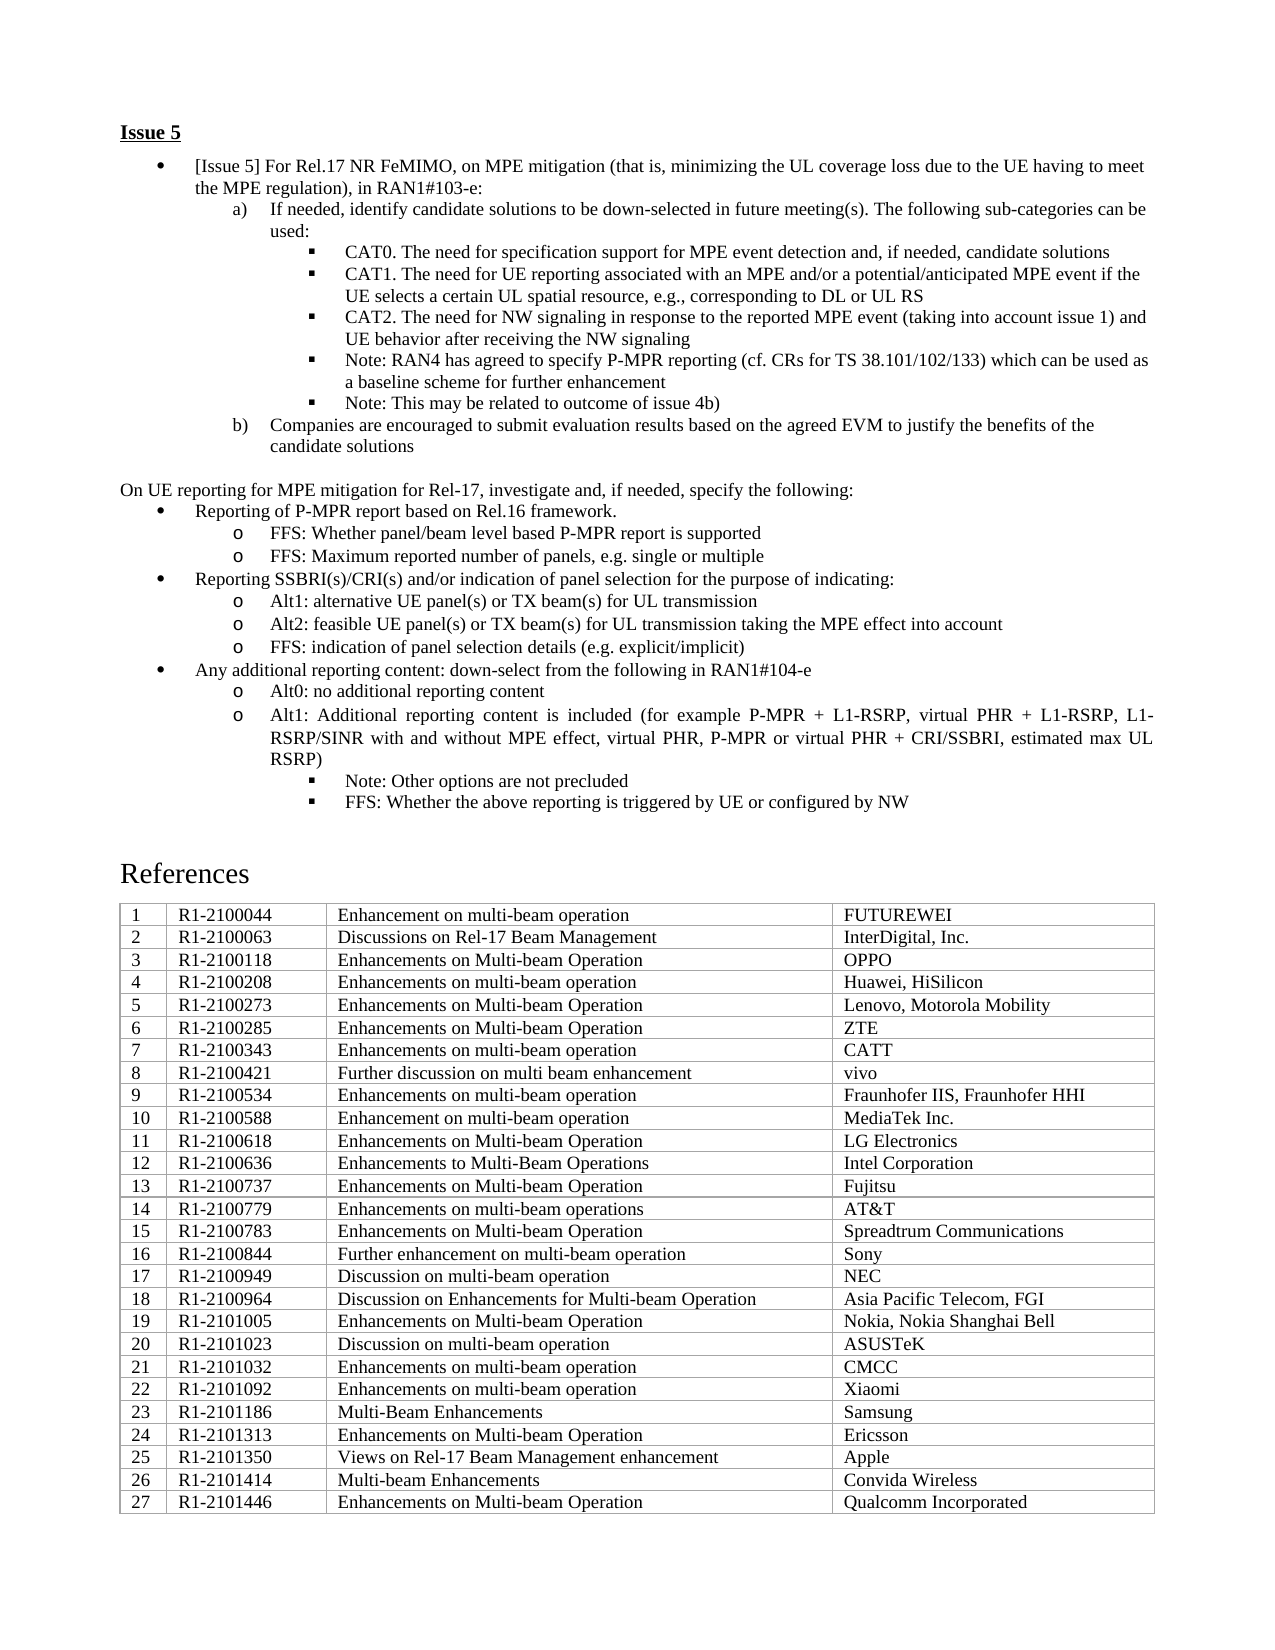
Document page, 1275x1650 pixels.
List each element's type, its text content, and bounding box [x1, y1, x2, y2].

text Issue 5 [120, 120, 1155, 144]
table_cell Enhancements on multi-beam operation [327, 1356, 832, 1377]
table_cell MediaTek Inc. [833, 1107, 1154, 1128]
subtitle References [120, 856, 1155, 889]
table_cell Enhancements on Multi-beam Operation [327, 1220, 832, 1242]
list Reporting SSBRI(s)/CRI(s) and/or indication of panel selection for the purpose of indicating: [157, 568, 1155, 589]
table_cell LG Electronics [833, 1130, 1154, 1151]
table_cell Multi-Beam Enhancements [327, 1401, 832, 1422]
table_cell Intel Corporation [833, 1152, 1154, 1174]
table_cell Enhancements on multi-beam operation [327, 1378, 832, 1400]
list Companies are encouraged to submit evaluation results based on the agreed EVM to justify the benefits of the candidate solutions [232, 414, 1155, 457]
table_cell InterDigital, Inc. [833, 926, 1154, 948]
table_cell Enhancements on Multi-beam Operation [327, 1424, 832, 1445]
table_cell R1-2100949 [167, 1265, 326, 1287]
table_cell 22 [121, 1378, 166, 1400]
list Any additional reporting content: down-select from the following in RAN1#104-e [157, 659, 1155, 680]
list Alt1: Additional reporting content is included (for example P-MPR + L1-RSRP, virtual PHR + L1-RSRP, L1-RSRP/SINR with and without MPE effect, virtual PHR, P-MPR or virtual PHR + CRI/SSBRI, estimated max UL RSRP) [232, 703, 1155, 770]
table_header FUTUREWEI [833, 904, 1154, 925]
table_cell R1-2101032 [167, 1356, 326, 1377]
table_cell 26 [121, 1469, 166, 1490]
table_cell Enhancements on Multi-beam Operation [327, 1017, 832, 1038]
table_cell R1-2101414 [167, 1469, 326, 1490]
table_cell Huawei, HiSilicon [833, 971, 1154, 993]
table_cell R1-2100118 [167, 949, 326, 970]
table_cell R1-2100783 [167, 1220, 326, 1242]
table_cell Enhancements on multi-beam operation [327, 1084, 832, 1106]
table_cell R1-2101186 [167, 1401, 326, 1422]
table_cell R1-2100273 [167, 994, 326, 1016]
table_cell Discussion on multi-beam operation [327, 1333, 832, 1354]
table_cell 20 [121, 1333, 166, 1354]
table_cell 17 [121, 1265, 166, 1287]
table_header R1-2100044 [167, 904, 326, 925]
table_cell 23 [121, 1401, 166, 1422]
table_cell R1-2101005 [167, 1310, 326, 1332]
list If needed, identify candidate solutions to be down-selected in future meeting(s). The following sub-categories can be used: [232, 198, 1155, 241]
table_cell Further enhancement on multi-beam operation [327, 1243, 832, 1264]
table_cell R1-2101023 [167, 1333, 326, 1354]
table_cell 25 [121, 1446, 166, 1468]
table_cell Nokia, Nokia Shanghai Bell [833, 1310, 1154, 1332]
list FFS: indication of panel selection details (e.g. explicit/implicit) [232, 636, 1155, 659]
table_cell 27 [121, 1491, 166, 1513]
list CAT0. The need for specification support for MPE event detection and, if needed, candidate solutions [307, 241, 1155, 263]
table_cell R1-2100063 [167, 926, 326, 948]
table_cell R1-2100636 [167, 1152, 326, 1174]
table_cell Ericsson [833, 1424, 1154, 1445]
table_header 1 [121, 904, 166, 925]
table_cell ZTE [833, 1017, 1154, 1038]
table_cell NEC [833, 1265, 1154, 1287]
table_cell 15 [121, 1220, 166, 1242]
list FFS: Whether panel/beam level based P-MPR report is supported [232, 522, 1155, 545]
table_cell 8 [121, 1062, 166, 1083]
table_cell Apple [833, 1446, 1154, 1468]
table_cell R1-2100208 [167, 971, 326, 993]
table_cell 24 [121, 1424, 166, 1445]
list Note: RAN4 has agreed to specify P-MPR reporting (cf. CRs for TS 38.101/102/133) which can be used as a baseline scheme for further enhancement [307, 349, 1155, 392]
table_cell Enhancements on multi-beam operation [327, 971, 832, 993]
table_cell Enhancements on Multi-beam Operation [327, 1130, 832, 1151]
table_cell R1-2101092 [167, 1378, 326, 1400]
table_cell 14 [121, 1198, 166, 1219]
list CAT2. The need for NW signaling in response to the reported MPE event (taking into account issue 1) and UE behavior after receiving the NW signaling [307, 306, 1155, 349]
table_cell Samsung [833, 1401, 1154, 1422]
table_cell 19 [121, 1310, 166, 1332]
table_cell Views on Rel-17 Beam Management enhancement [327, 1446, 832, 1468]
table_cell 12 [121, 1152, 166, 1174]
table_cell R1-2100588 [167, 1107, 326, 1128]
table_cell ASUSTeK [833, 1333, 1154, 1354]
table_cell 16 [121, 1243, 166, 1264]
table_cell Enhancements on Multi-beam Operation [327, 1175, 832, 1196]
table_cell Convida Wireless [833, 1469, 1154, 1490]
table_cell R1-2100285 [167, 1017, 326, 1038]
list FFS: Maximum reported number of panels, e.g. single or multiple [232, 545, 1155, 568]
table_cell Enhancements on multi-beam operations [327, 1198, 832, 1219]
table_cell 6 [121, 1017, 166, 1038]
list Note: This may be related to outcome of issue 4b) [307, 392, 1155, 414]
table_cell 10 [121, 1107, 166, 1128]
table_cell 18 [121, 1288, 166, 1309]
list Alt1: alternative UE panel(s) or TX beam(s) for UL transmission [232, 589, 1155, 613]
table_cell 21 [121, 1356, 166, 1377]
table_cell Discussion on multi-beam operation [327, 1265, 832, 1287]
list FFS: Whether the above reporting is triggered by UE or configured by NW [307, 791, 1155, 813]
table_cell Qualcomm Incorporated [833, 1491, 1154, 1513]
table_cell Xiaomi [833, 1378, 1154, 1400]
table_cell Asia Pacific Telecom, FGI [833, 1288, 1154, 1309]
table_cell CATT [833, 1039, 1154, 1061]
table_cell Multi-beam Enhancements [327, 1469, 832, 1490]
table_cell 7 [121, 1039, 166, 1061]
table_cell AT&T [833, 1198, 1154, 1219]
table_header Enhancement on multi-beam operation [327, 904, 832, 925]
text On UE reporting for MPE mitigation for Rel-17, investigate and, if needed, specify the following: [120, 478, 1155, 500]
table_cell R1-2100737 [167, 1175, 326, 1196]
list Note: Other options are not precluded [307, 770, 1155, 791]
list [Issue 5] For Rel.17 NR FeMIMO, on MPE mitigation (that is, minimizing the UL coverage loss due to the UE having to meet the MPE regulation), in RAN1#103-e: [157, 155, 1155, 198]
table_cell 3 [121, 949, 166, 970]
list CAT1. The need for UE reporting associated with an MPE and/or a potential/anticipated MPE event if the UE selects a certain UL spatial resource, e.g., corresponding to DL or UL RS [307, 263, 1155, 306]
table_cell Fraunhofer IIS, Fraunhofer HHI [833, 1084, 1154, 1106]
table_cell R1-2100421 [167, 1062, 326, 1083]
table_cell R1-2100343 [167, 1039, 326, 1061]
table_cell Lenovo, Motorola Mobility [833, 994, 1154, 1016]
table_cell Further discussion on multi beam enhancement [327, 1062, 832, 1083]
table_cell 11 [121, 1130, 166, 1151]
table_cell R1-2101350 [167, 1446, 326, 1468]
table_cell 13 [121, 1175, 166, 1196]
table_cell 9 [121, 1084, 166, 1106]
table_cell R1-2100844 [167, 1243, 326, 1264]
table_cell Enhancements on Multi-beam Operation [327, 994, 832, 1016]
table_cell R1-2100779 [167, 1198, 326, 1219]
table_cell vivo [833, 1062, 1154, 1083]
table_cell 4 [121, 971, 166, 993]
table_cell 2 [121, 926, 166, 948]
table_cell R1-2100618 [167, 1130, 326, 1151]
table_cell R1-2100534 [167, 1084, 326, 1106]
table_cell OPPO [833, 949, 1154, 970]
table_cell Enhancements on multi-beam operation [327, 1039, 832, 1061]
table_cell Discussion on Enhancements for Multi-beam Operation [327, 1288, 832, 1309]
table_cell CMCC [833, 1356, 1154, 1377]
table_cell Enhancements on Multi-beam Operation [327, 1491, 832, 1513]
table_cell R1-2101446 [167, 1491, 326, 1513]
table_cell Enhancement on multi-beam operation [327, 1107, 832, 1128]
table_cell Enhancements on Multi-beam Operation [327, 949, 832, 970]
table_cell Sony [833, 1243, 1154, 1264]
list Alt2: feasible UE panel(s) or TX beam(s) for UL transmission taking the MPE effect into account [232, 613, 1155, 636]
table_cell Discussions on Rel-17 Beam Management [327, 926, 832, 948]
table_cell Spreadtrum Communications [833, 1220, 1154, 1242]
table_cell Fujitsu [833, 1175, 1154, 1196]
table_cell R1-2100964 [167, 1288, 326, 1309]
table_cell 5 [121, 994, 166, 1016]
list Alt0: no additional reporting content [232, 680, 1155, 703]
list Reporting of P-MPR report based on Rel.16 framework. [157, 500, 1155, 522]
table_cell Enhancements on Multi-beam Operation [327, 1310, 832, 1332]
table_cell R1-2101313 [167, 1424, 326, 1445]
table_cell Enhancements to Multi-Beam Operations [327, 1152, 832, 1174]
